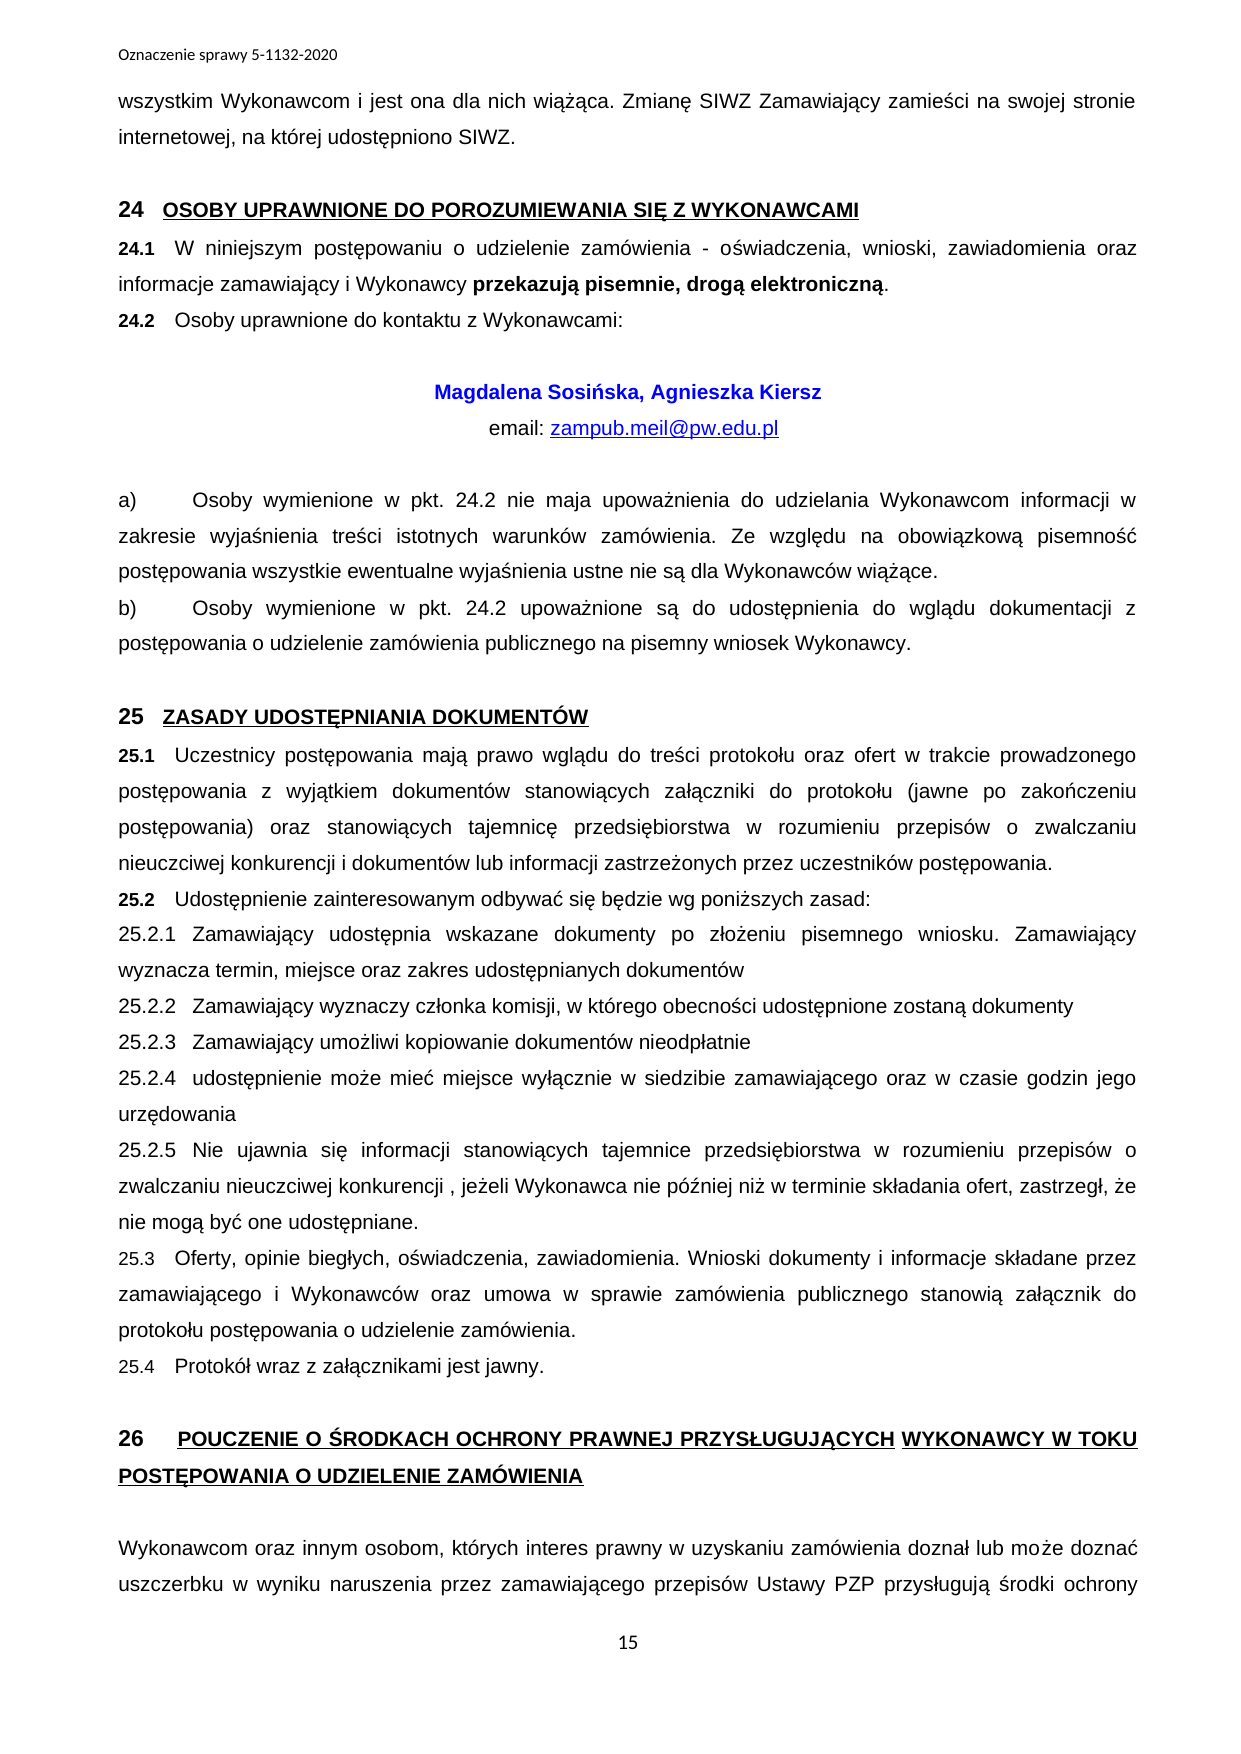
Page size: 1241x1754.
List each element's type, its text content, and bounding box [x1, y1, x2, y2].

list POUCZENIE O ŚRODKACH OCHRONY PRAWNEJ PRZYSŁUGUJĄCYCH WYKONAWCY W TOKU POSTĘPOWANIA O UDZIELENIE ZAMÓWIENIA [118, 1425, 1138, 1488]
list Osoby wymienione w pkt. 24.2 nie maja upoważnienia do udzielania Wykonawcom informacji w zakresie wyjaśnienia treści istotnych warunków zamówienia. Ze względu na obowiązkową pisemność postępowania wszystkie ewentualne wyjaśnienia ustne nie są dla Wykonawców wiążące. [118, 487, 1138, 583]
list Zamawiający wyznaczy członka komisji, w którego obecności udostępnione zostaną dokumenty [118, 994, 1138, 1018]
list Oferty, opinie biegłych, oświadczenia, zawiadomienia. Wnioski dokumenty i informacje składane przez zamawiającego i Wykonawców oraz umowa w sprawie zamówienia publicznego stanowią załącznik do protokołu postępowania o udzielenie zamówienia. [118, 1246, 1138, 1342]
list Zamawiający udostępnia wskazane dokumenty po złożeniu pisemnego wniosku. Zamawiający wyznacza termin, miejsce oraz zakres udostępnianych dokumentów [118, 922, 1138, 982]
list OSOBY UPRAWNIONE DO POROZUMIEWANIA SIĘ Z WYKONAWCAMI [118, 196, 1138, 223]
text email: zampub.meil@pw.edu.pl [118, 416, 1138, 439]
list udostępnienie może mieć miejsce wyłącznie w siedzibie zamawiającego oraz w czasie godzin jego urzędowania [118, 1066, 1138, 1126]
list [118, 89, 1138, 148]
list ZASADY UDOSTĘPNIANIA DOKUMENTÓW [118, 703, 1138, 729]
list Protokół wraz z załącznikami jest jawny. [118, 1353, 1138, 1377]
text Magdalena Sosińska, Agnieszka Kiersz [118, 380, 1138, 404]
list W niniejszym postępowaniu o udzielenie zamówienia - oświadczenia, wnioski, zawiadomienia oraz informacje zamawiający i Wykonawcy przekazują pisemnie, drogą elektroniczną. [118, 236, 1138, 296]
list Osoby wymienione w pkt. 24.2 upoważnione są do udostępnienia do wglądu dokumentacji z postępowania o udzielenie zamówienia publicznego na pisemny wniosek Wykonawcy. [118, 595, 1138, 655]
list Osoby uprawnione do kontaktu z Wykonawcami: [118, 308, 1138, 332]
list Udostępnienie zainteresowanym odbywać się będzie wg poniższych zasad: [118, 886, 1138, 910]
list Nie ujawnia się informacji stanowiących tajemnice przedsiębiorstwa w rozumieniu przepisów o zwalczaniu nieuczciwej konkurencji , jeżeli Wykonawca nie później niż w terminie składania ofert, zastrzegł, że nie mogą być one udostępniane. [118, 1138, 1138, 1234]
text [118, 1536, 1138, 1596]
list Zamawiający umożliwi kopiowanie dokumentów nieodpłatnie [118, 1030, 1138, 1054]
list Uczestnicy postępowania mają prawo wglądu do treści protokołu oraz ofert w trakcie prowadzonego postępowania z wyjątkiem dokumentów stanowiących załączniki do protokołu (jawne po zakończeniu postępowania) oraz stanowiących tajemnicę przedsiębiorstwa w rozumieniu przepisów o zwalczaniu nieuczciwej konkurencji i dokumentów lub informacji zastrzeżonych przez uczestników postępowania. [118, 743, 1138, 874]
